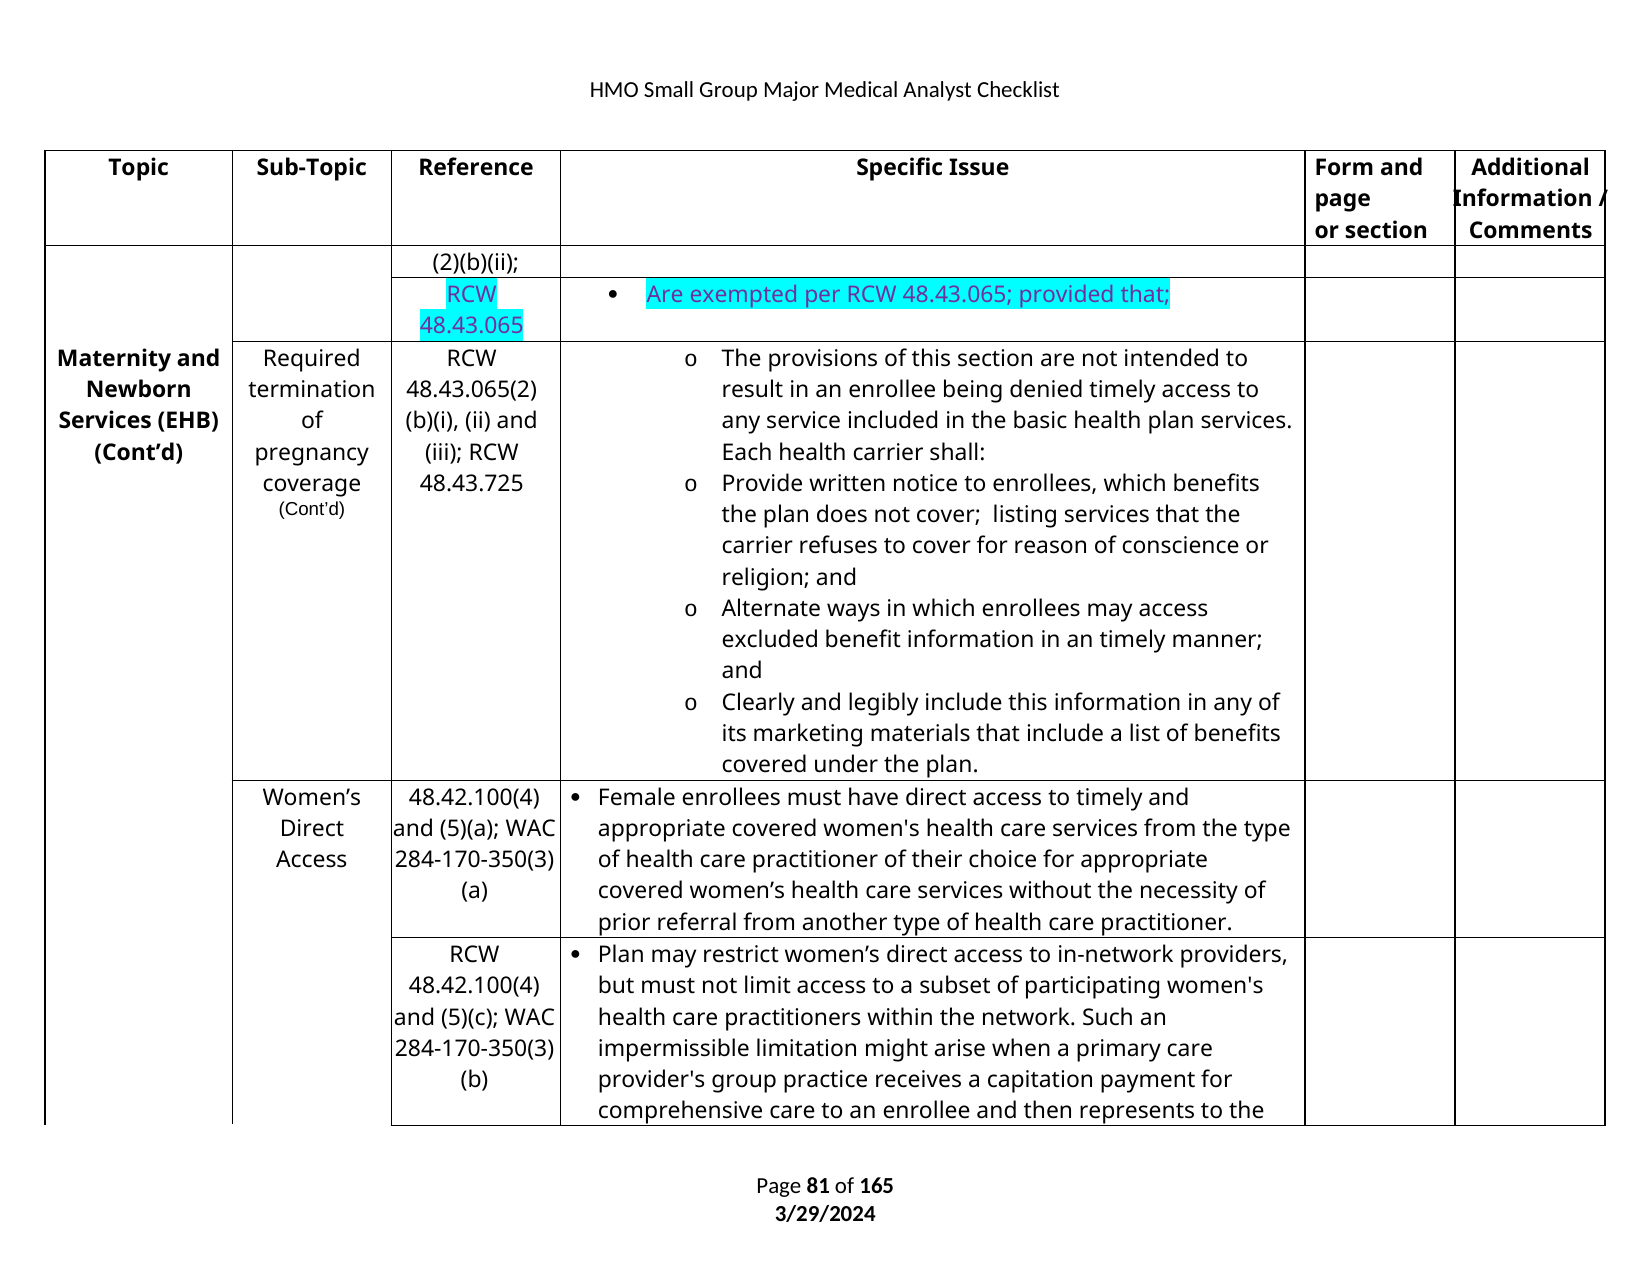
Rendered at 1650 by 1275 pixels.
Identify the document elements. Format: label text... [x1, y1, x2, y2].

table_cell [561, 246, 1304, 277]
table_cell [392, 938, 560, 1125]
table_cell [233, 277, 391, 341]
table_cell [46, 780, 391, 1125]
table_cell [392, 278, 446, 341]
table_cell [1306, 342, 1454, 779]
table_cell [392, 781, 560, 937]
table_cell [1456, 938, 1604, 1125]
table_header Form and page or section [1306, 151, 1454, 245]
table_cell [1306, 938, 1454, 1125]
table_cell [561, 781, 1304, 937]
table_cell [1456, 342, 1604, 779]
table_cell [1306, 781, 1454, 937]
table_header Sub-Topic [233, 151, 391, 245]
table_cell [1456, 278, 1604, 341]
table_header Reference [392, 151, 560, 245]
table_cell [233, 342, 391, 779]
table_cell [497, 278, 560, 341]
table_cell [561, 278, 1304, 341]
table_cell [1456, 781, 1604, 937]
table_header Topic [46, 151, 232, 245]
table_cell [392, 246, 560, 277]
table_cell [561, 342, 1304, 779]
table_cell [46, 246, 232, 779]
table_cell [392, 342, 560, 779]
table_header Additional Information / Comments [1456, 151, 1604, 245]
table_header Specific Issue [561, 151, 1304, 245]
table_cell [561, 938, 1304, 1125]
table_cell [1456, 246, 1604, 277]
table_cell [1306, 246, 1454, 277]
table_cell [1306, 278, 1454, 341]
